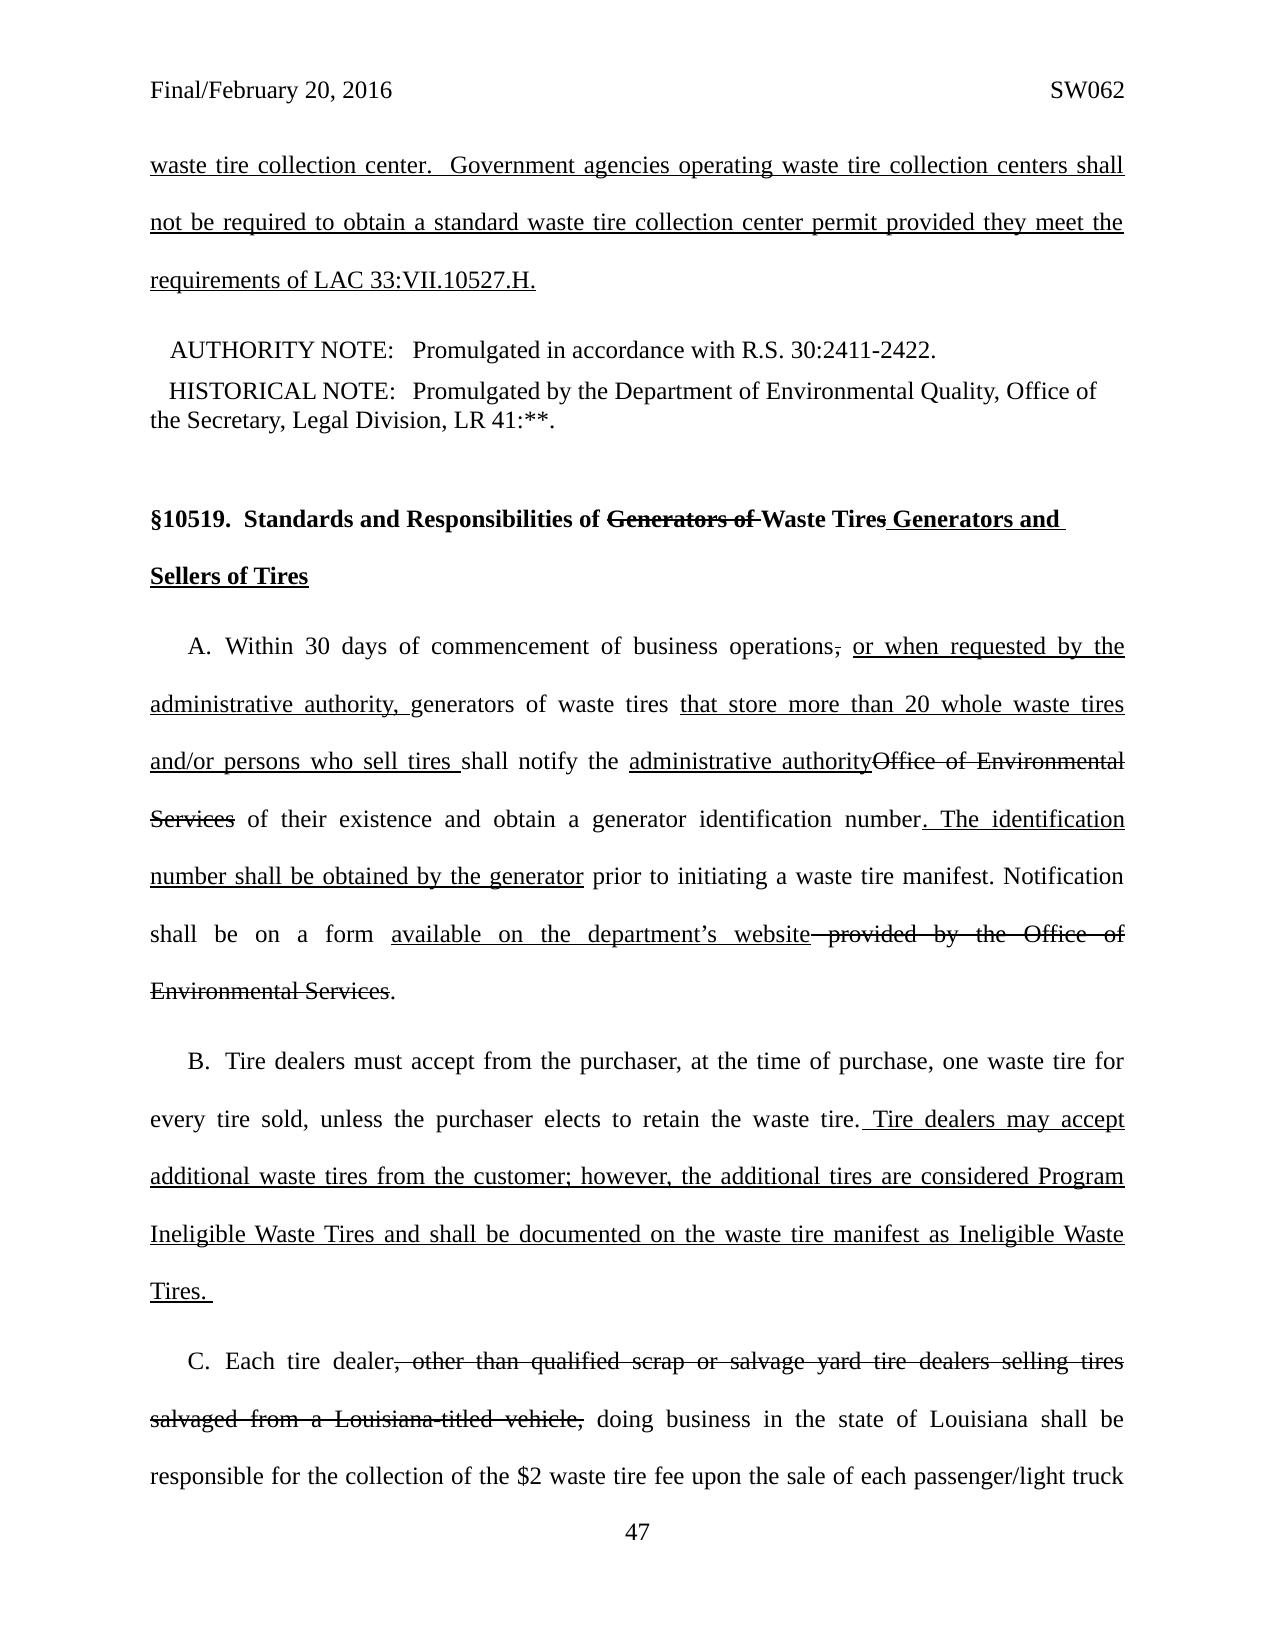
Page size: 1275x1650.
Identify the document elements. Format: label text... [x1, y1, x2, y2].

text HISTORICAL NOTE: Promulgated by the Department of Environmental Quality, Office of the Secretary, Legal Division, LR 41:**. [150, 376, 1125, 434]
text B. Tire dealers must accept from the purchaser, at the time of purchase, one waste tire for every tire sold, unless the purchaser elects to retain the waste tire. Tire dealers may accept additional waste tires from the customer; however, the additional tires are considered Program Ineligible Waste Tires and shall be documented on the waste tire manifest as Ineligible Waste Tires. [150, 1245, 1125, 1305]
text A. Within 30 days of commencement of business operations, or when requested by the administrative authority, generators of waste tires that store more than 20 whole waste tires and/or persons who sell tires shall notify the administrative authorityOffice of Environmental Services of their existence and obtain a generator identification number. The identification number shall be obtained by the generator prior to initiating a waste tire manifest. Notification shall be on a form available on the department’s website provided by the Office of Environmental Services. [150, 631, 1125, 1005]
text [150, 1346, 1125, 1490]
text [150, 150, 1125, 175]
text §10519. Standards and Responsibilities of Generators of Waste Tires Generators and Sellers of Tires [150, 504, 1125, 590]
text B. Tire dealers must accept from the purchaser, at the time of purchase, one waste tire for every tire sold, unless the purchaser elects to retain the waste tire. Tire dealers may accept additional waste tires from the customer; however, the additional tires are considered Program Ineligible Waste Tires and shall be documented on the waste tire manifest as Ineligible Waste Tires. [150, 1046, 1125, 1186]
text AUTHORITY NOTE: Promulgated in accordance with R.S. 30:2411-2422. [150, 335, 1125, 364]
text B. Tire dealers must accept from the purchaser, at the time of purchase, one waste tire for every tire sold, unless the purchaser elects to retain the waste tire. Tire dealers may accept additional waste tires from the customer; however, the additional tires are considered Program Ineligible Waste Tires and shall be documented on the waste tire manifest as Ineligible Waste Tires. [150, 1188, 1125, 1244]
